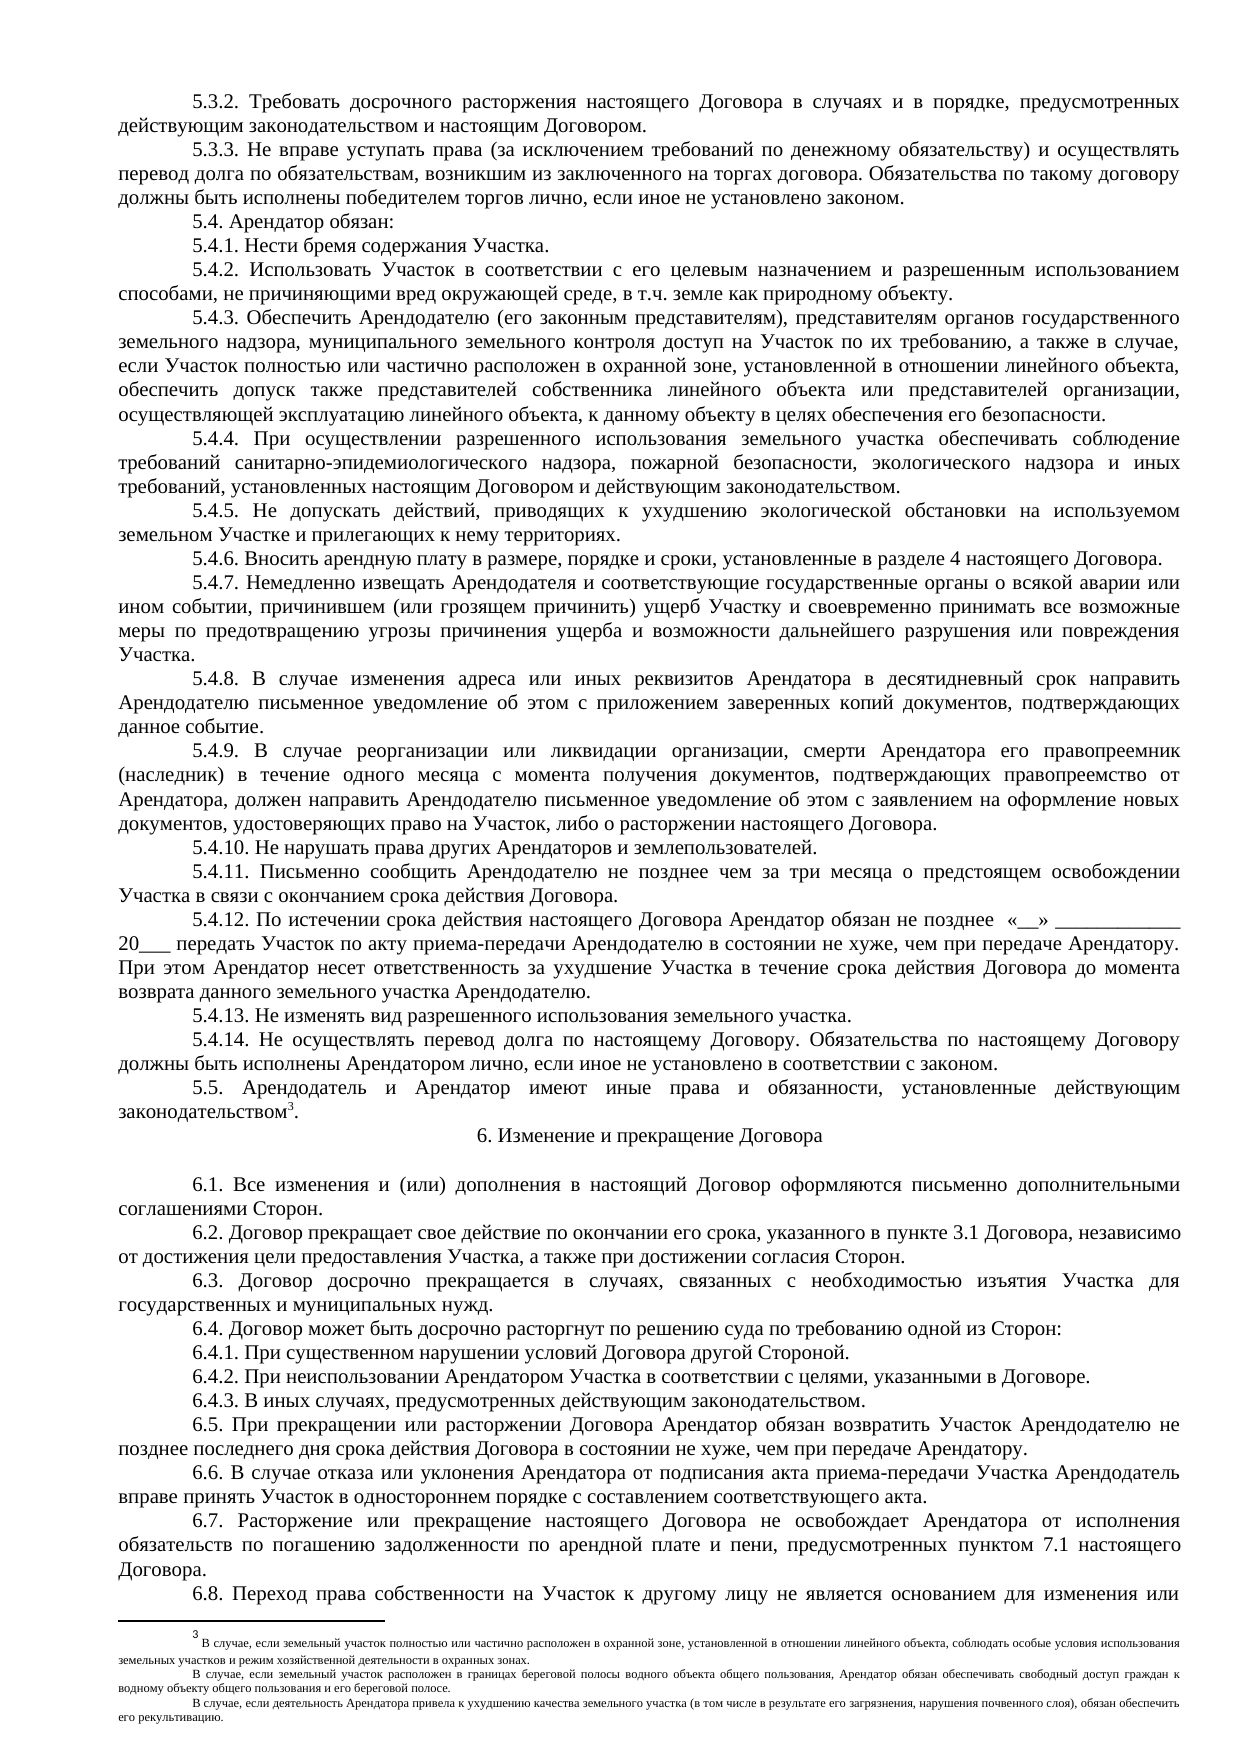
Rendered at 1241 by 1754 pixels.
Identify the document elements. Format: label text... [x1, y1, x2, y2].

text 6.7. Расторжение или прекращение настоящего Договора не освобождает Арендатора от исполнения обязательств по погашению задолженности по арендной плате и пени, предусмотренных пунктом 7.1 настоящего Договора. [118, 1508, 1181, 1581]
text 6.3. Договор досрочно прекращается в случаях, связанных с необходимостью изъятия Участка для государственных и муниципальных нужд. [118, 1268, 1181, 1316]
text 5.5. Арендодатель и Арендатор имеют иные права и обязанности, установленные действующим законодательством. [118, 1075, 1181, 1123]
text 6.4.3. В иных случаях, предусмотренных действующим законодательством. [118, 1388, 1181, 1412]
text 5.4.7. Немедленно извещать Арендодателя и соответствующие государственные органы о всякой аварии или ином событии, причинившем (или грозящем причинить) ущерб Участку и своевременно принимать все возможные меры по предотвращению угрозы причинения ущерба и возможности дальнейшего разрушения или повреждения Участка. [118, 570, 1181, 666]
text 5.4.5. Не допускать действий, приводящих к ухудшению экологической обстановки на используемом земельном Участке и прилегающих к нему территориях. [118, 498, 1181, 546]
text 5.4.11. Письменно сообщить Арендодателю не позднее чем за три месяца о предстоящем освобождении Участка в связи с окончанием срока действия Договора. [118, 859, 1181, 907]
text 5.4.10. Не нарушать права других Арендаторов и землепользователей. [118, 834, 1181, 859]
text 5.4. Арендатор обязан: [118, 209, 1181, 233]
text 5.4.1. Нести бремя содержания Участка. [118, 233, 1181, 257]
text 6.4.2. При неиспользовании Арендатором Участка в соответствии с целями, указанными в Договоре. [118, 1364, 1181, 1388]
text 6.5. При прекращении или расторжении Договора Арендатор обязан возвратить Участок Арендодателю не позднее последнего дня срока действия Договора в состоянии не хуже, чем при передаче Арендатору. [118, 1412, 1181, 1460]
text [118, 1581, 1181, 1604]
text 5.4.4. При осуществлении разрешенного использования земельного участка обеспечивать соблюдение требований санитарно-эпидемиологического надзора, пожарной безопасности, экологического надзора и иных требований, установленных настоящим Договором и действующим законодательством. [118, 426, 1181, 498]
text 6. Изменение и прекращение Договора [118, 1123, 1181, 1147]
text 6.6. В случае отказа или уклонения Арендатора от подписания акта приема-передачи Участка Арендодатель вправе принять Участок в одностороннем порядке с составлением соответствующего акта. [118, 1460, 1181, 1508]
text 6.1. Все изменения и (или) дополнения в настоящий Договор оформляются письменно дополнительными соглашениями Сторон. [118, 1171, 1181, 1219]
text 6.2. Договор прекращает свое действие по окончании его срока, указанного в пункте 3.1 Договора, независимо от достижения цели предоставления Участка, а также при достижении согласия Сторон. [118, 1219, 1181, 1268]
text 5.4.2. Использовать Участок в соответствии с его целевым назначением и разрешенным использованием способами, не причиняющими вред окружающей среде, в т.ч. земле как природному объекту. [118, 257, 1181, 305]
text 5.4.8. В случае изменения адреса или иных реквизитов Арендатора в десятидневный срок направить Арендодателю письменное уведомление об этом с приложением заверенных копий документов, подтверждающих данное событие. [118, 666, 1181, 738]
text 5.4.6. Вносить арендную плату в размере, порядке и сроки, установленные в разделе 4 настоящего Договора. [118, 546, 1181, 570]
text 6.4.1. При существенном нарушении условий Договора другой Стороной. [118, 1340, 1181, 1364]
text 5.4.9. В случае реорганизации или ликвидации организации, смерти Арендатора его правопреемник (наследник) в течение одного месяца с момента получения документов, подтверждающих правопреемство от Арендатора, должен направить Арендодателю письменное уведомление об этом с заявлением на оформление новых документов, удостоверяющих право на Участок, либо о расторжении настоящего Договора. [118, 738, 1181, 834]
text 5.4.13. Не изменять вид разрешенного использования земельного участка. [118, 1003, 1181, 1027]
text 5.3.3. Не вправе уступать права (за исключением требований по денежному обязательству) и осуществлять перевод долга по обязательствам, возникшим из заключенного на торгах договора. Обязательства по такому договору должны быть исполнены победителем торгов лично, если иное не установлено законом. [118, 137, 1181, 209]
text 5.4.12. По истечении срока действия настоящего Договора Арендатор обязан не позднее «__» ____________ 20___ передать Участок по акту приема-передачи Арендодателю в состоянии не хуже, чем при передаче Арендатору. При этом Арендатор несет ответственность за ухудшение Участка в течение срока действия Договора до момента возврата данного земельного участка Арендодателю. [118, 907, 1181, 1003]
text 5.4.3. Обеспечить Арендодателю (его законным представителям), представителям органов государственного земельного надзора, муниципального земельного контроля доступ на Участок по их требованию, а также в случае, если Участок полностью или частично расположен в охранной зоне, установленной в отношении линейного объекта, обеспечить допуск также представителей собственника линейного объекта или представителей организации, осуществляющей эксплуатацию линейного объекта, к данному объекту в целях обеспечения его безопасности. [118, 305, 1181, 426]
text 5.4.14. Не осуществлять перевод долга по настоящему Договору. Обязательства по настоящему Договору должны быть исполнены Арендатором лично, если иное не установлено в соответствии с законом. [118, 1027, 1181, 1075]
text 5.3.2. Требовать досрочного расторжения настоящего Договора в случаях и в порядке, предусмотренных действующим законодательством и настоящим Договором. [118, 89, 1181, 137]
text 6.4. Договор может быть досрочно расторгнут по решению суда по требованию одной из Сторон: [118, 1316, 1181, 1340]
